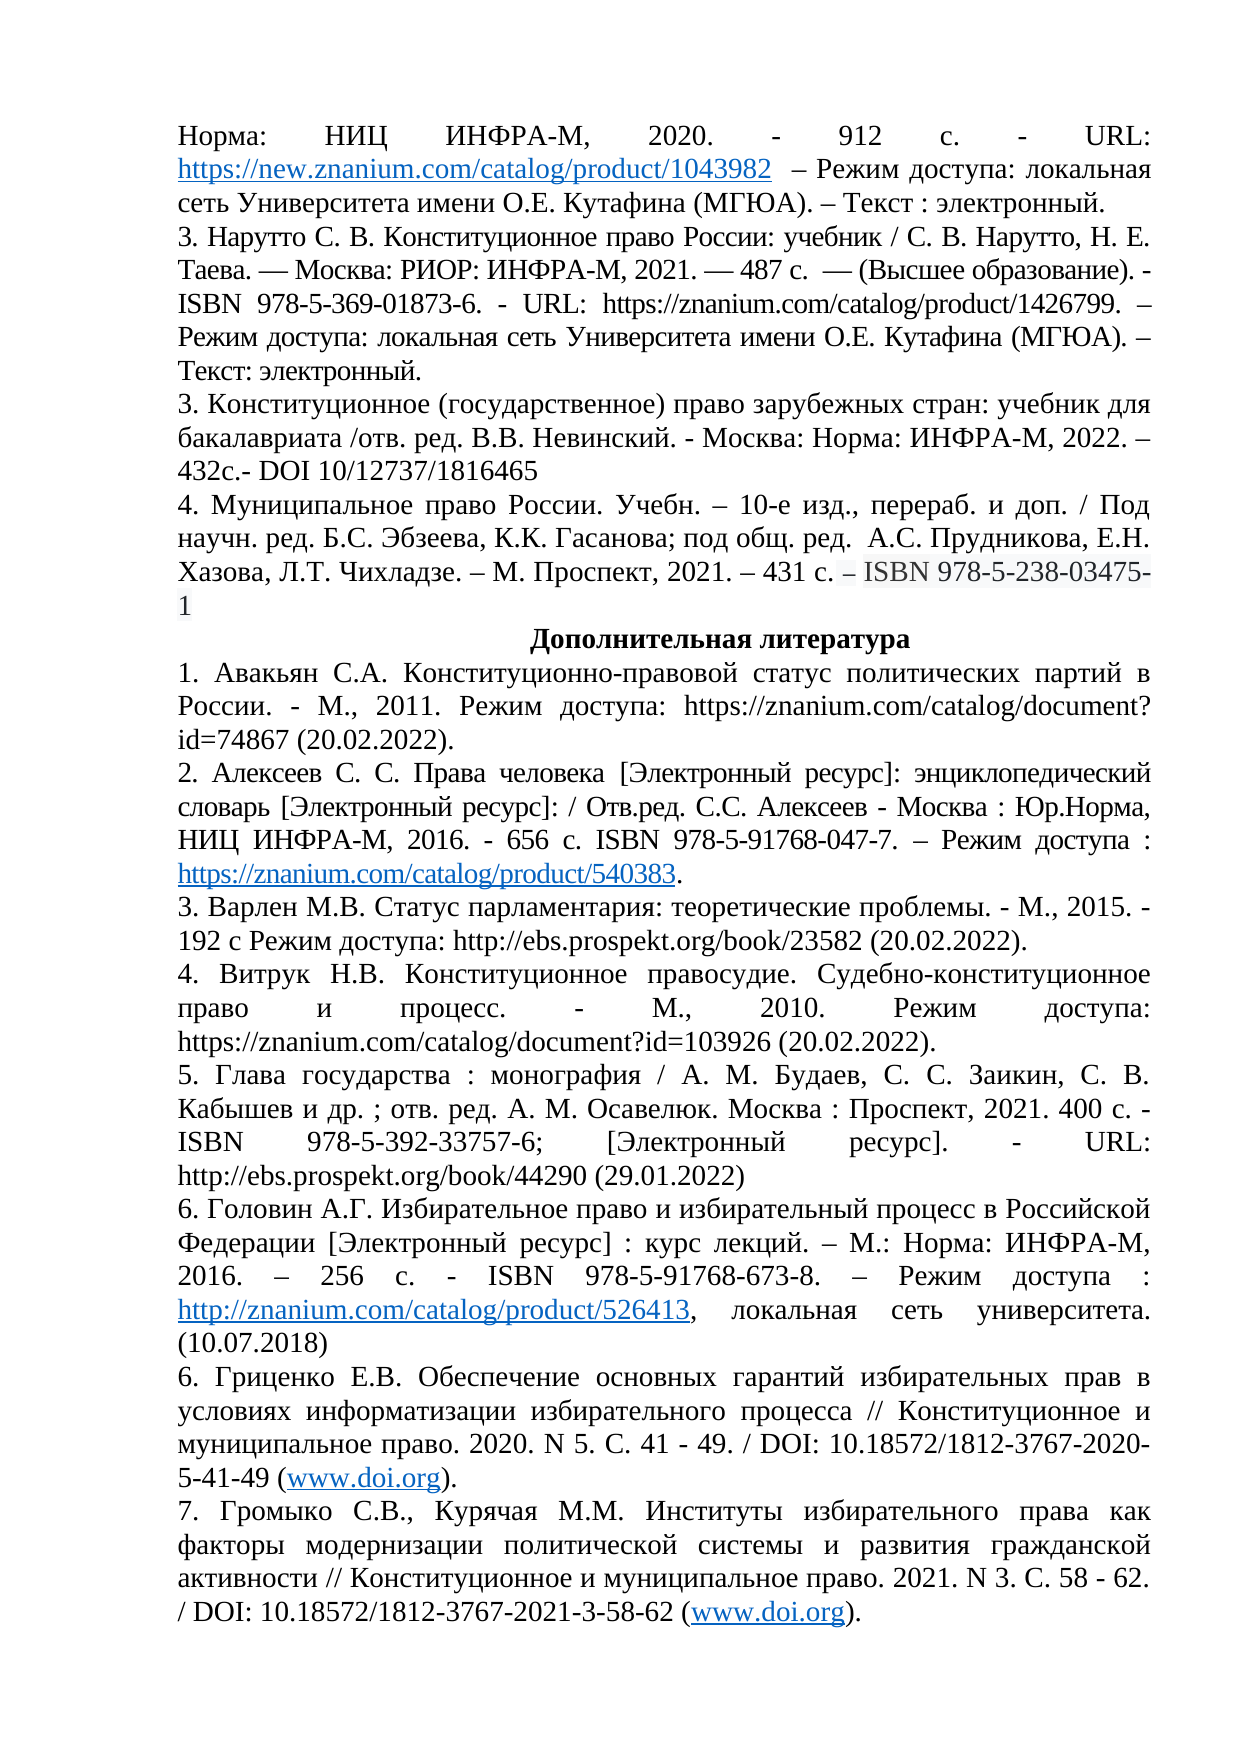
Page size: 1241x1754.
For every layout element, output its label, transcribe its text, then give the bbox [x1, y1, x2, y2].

text 3. Варлен М.В. Статус парламентария: теоретические проблемы. - М., 2015. - 192 с Режим доступа: http://ebs.prospekt.org/book/23582 (20.02.2022). [177, 889, 1152, 957]
text 6. Головин А.Г. Избирательное право и избирательный процесс в Российской Федерации [Электронный ресурс] : курс лекций. – М.: Норма: ИНФРА-М, 2016. – 256 с. - ISBN 978-5-91768-673-8. – Режим доступа : http://znanium.com/catalog/product/526413, локальная сеть университета. (10.07.2018) [177, 1191, 1152, 1359]
text 5. Глава государства : монография / А. М. Будаев, С. С. Заикин, С. В. Кабышев и др. ; отв. ред. А. М. Осавелюк. Москва : Проспект, 2021. 400 с. - ISBN 978-5-392-33757-6; [Электронный ресурс]. - URL: http://ebs.prospekt.org/book/44290 (29.01.2022) [177, 1057, 1152, 1191]
text 1. Авакьян С.А. Конституционно-правовой статус политических партий в России. - М., 2011. Режим доступа: https://znanium.com/catalog/document?id=74867 (20.02.2022). [177, 655, 1152, 755]
text 2. Алексеев С. С. Права человека [Электронный ресурс]: энциклопедический словарь [Электронный ресурс]: / Отв.ред. С.С. Алексеев - Москва : Юр.Норма, НИЦ ИНФРА-М, 2016. - 656 с. ISBN 978-5-91768-047-7. – Режим доступа : https://znanium.com/catalog/product/540383. [177, 755, 1152, 889]
text 4. Витрук Н.В. Конституционное правосудие. Судебно-конституционное право и процесс. - М., 2010. Режим доступа: https://znanium.com/catalog/document?id=103926 (20.02.2022). [177, 957, 1152, 1057]
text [177, 118, 1152, 219]
text 4. Муниципальное право России. Учебн. – 10-е изд., перераб. и доп. / Под научн. ред. Б.С. Эбзеева, К.К. Гасанова; под общ. ред. А.С. Прудникова, Е.Н. Хазова, Л.Т. Чихладзе. – М. Проспект, 2021. – 431 с. – ISBN 978-5-238-03475-1 [177, 487, 1152, 621]
text Дополнительная литература [288, 621, 1152, 655]
text 3. Конституционное (государственное) право зарубежных стран: учебник для бакалавриата /отв. ред. В.В. Невинский. - Москва: Норма: ИНФРА-М, 2022. – 432с.- DOI 10/12737/1816465 [177, 386, 1152, 487]
text 3. Нарутто С. В. Конституционное право России: учебник / С. В. Нарутто, Н. Е. Таева. — Москва: РИОР: ИНФРА-М, 2021. — 487 с. — (Высшее образование). - ISBN 978-5-369-01873-6. - URL: https://znanium.com/catalog/product/1426799. – Режим доступа: локальная сеть Университета имени О.Е. Кутафина (МГЮА). – Текст: электронный. [177, 219, 1152, 386]
text 7. Громыко С.В., Курячая М.М. Институты избирательного права как факторы модернизации политической системы и развития гражданской активности // Конституционное и муниципальное право. 2021. N 3. С. 58 - 62. / DOI: 10.18572/1812-3767-2021-3-58-62 (www.doi.org). [177, 1493, 1152, 1627]
text 6. Гриценко Е.В. Обеспечение основных гарантий избирательных прав в условиях информатизации избирательного процесса // Конституционное и муниципальное право. 2020. N 5. С. 41 - 49. / DOI: 10.18572/1812-3767-2020-5-41-49 (www.doi.org). [177, 1359, 1152, 1493]
